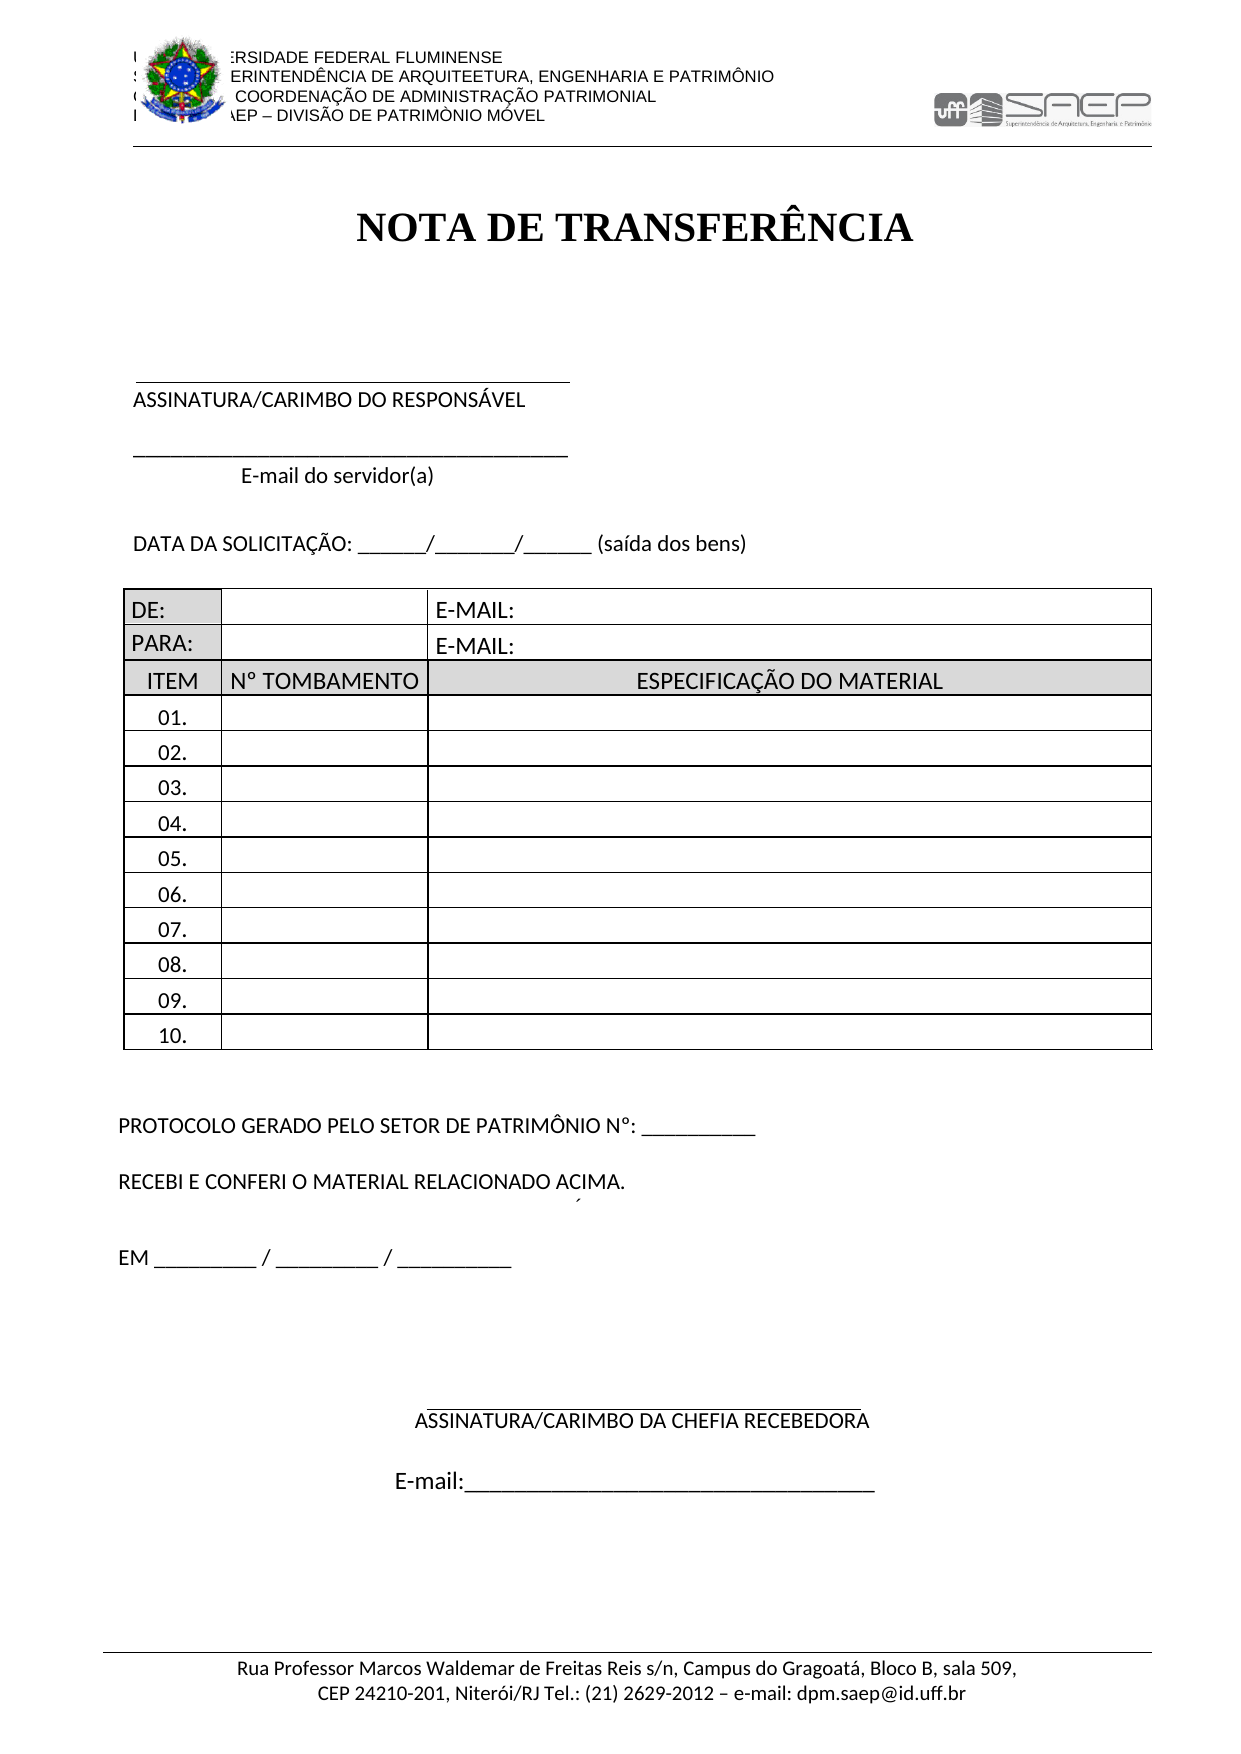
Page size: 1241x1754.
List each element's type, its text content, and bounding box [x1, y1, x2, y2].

table_cell Nº TOMBAMENTO [222, 661, 427, 694]
table_cell [222, 979, 427, 1013]
table_cell 04. [125, 802, 221, 836]
table_cell 01. [125, 696, 221, 730]
table_cell [222, 802, 427, 836]
table_cell [222, 696, 427, 730]
table_cell 06. [125, 873, 221, 907]
table_header DE: [125, 590, 221, 623]
table_cell [222, 767, 427, 801]
table_cell [222, 1015, 427, 1048]
table_cell [222, 944, 427, 978]
table_cell [222, 873, 427, 907]
table_cell [222, 838, 427, 871]
table_cell 09. [125, 979, 221, 1013]
text EM _________ / _________ / __________ [118, 1243, 1152, 1271]
table_header E-MAIL: [428, 589, 1151, 623]
table_cell 02. [125, 731, 221, 765]
text RECEBI E CONFERI O MATERIAL RELACIONADO ACIMA. [118, 1167, 1152, 1195]
text E-mail:_________________________________ [118, 1465, 1152, 1496]
table_cell [429, 802, 1151, 836]
table_header [222, 589, 427, 623]
table_cell [222, 731, 427, 765]
table_cell 05. [125, 838, 221, 871]
table_cell [429, 908, 1151, 942]
table_cell ESPECIFICAÇÃO DO MATERIAL [429, 661, 1151, 694]
table_cell [222, 908, 427, 942]
text NOTA DE TRANSFERÊNCIA [118, 202, 1152, 250]
picture [934, 93, 1152, 127]
table_cell 07. [125, 908, 221, 942]
text ___________________________________ [133, 430, 1152, 461]
table_cell [429, 731, 1151, 765]
table_cell [429, 979, 1151, 1013]
table_cell 08. [125, 944, 221, 978]
table_cell ITEM [125, 661, 221, 694]
text ASSINATURA/CARIMBO DO RESPONSÁVEL [133, 385, 1152, 413]
text ´ [133, 1195, 1152, 1219]
table_cell [429, 838, 1151, 871]
text DATA DA SOLICITAÇÃO: ______/_______/______ (saída dos bens) [133, 529, 1152, 558]
table_cell [222, 625, 427, 659]
text ASSINATURA/CARIMBO DA CHEFIA RECEBEDORA [133, 1407, 1152, 1435]
table_cell 03. [125, 767, 221, 801]
table_cell [429, 873, 1151, 907]
table_cell [429, 1015, 1151, 1048]
text PROTOCOLO GERADO PELO SETOR DE PATRIMÔNIO Nº: __________ [118, 1111, 1152, 1139]
table_cell PARA: [125, 625, 221, 659]
table_cell 10. [125, 1015, 221, 1048]
table_cell [429, 944, 1151, 978]
table_cell [429, 696, 1151, 730]
table_cell [429, 767, 1151, 801]
table_cell E-MAIL: [428, 625, 1151, 659]
text E-mail do servidor(a) [133, 461, 1152, 489]
